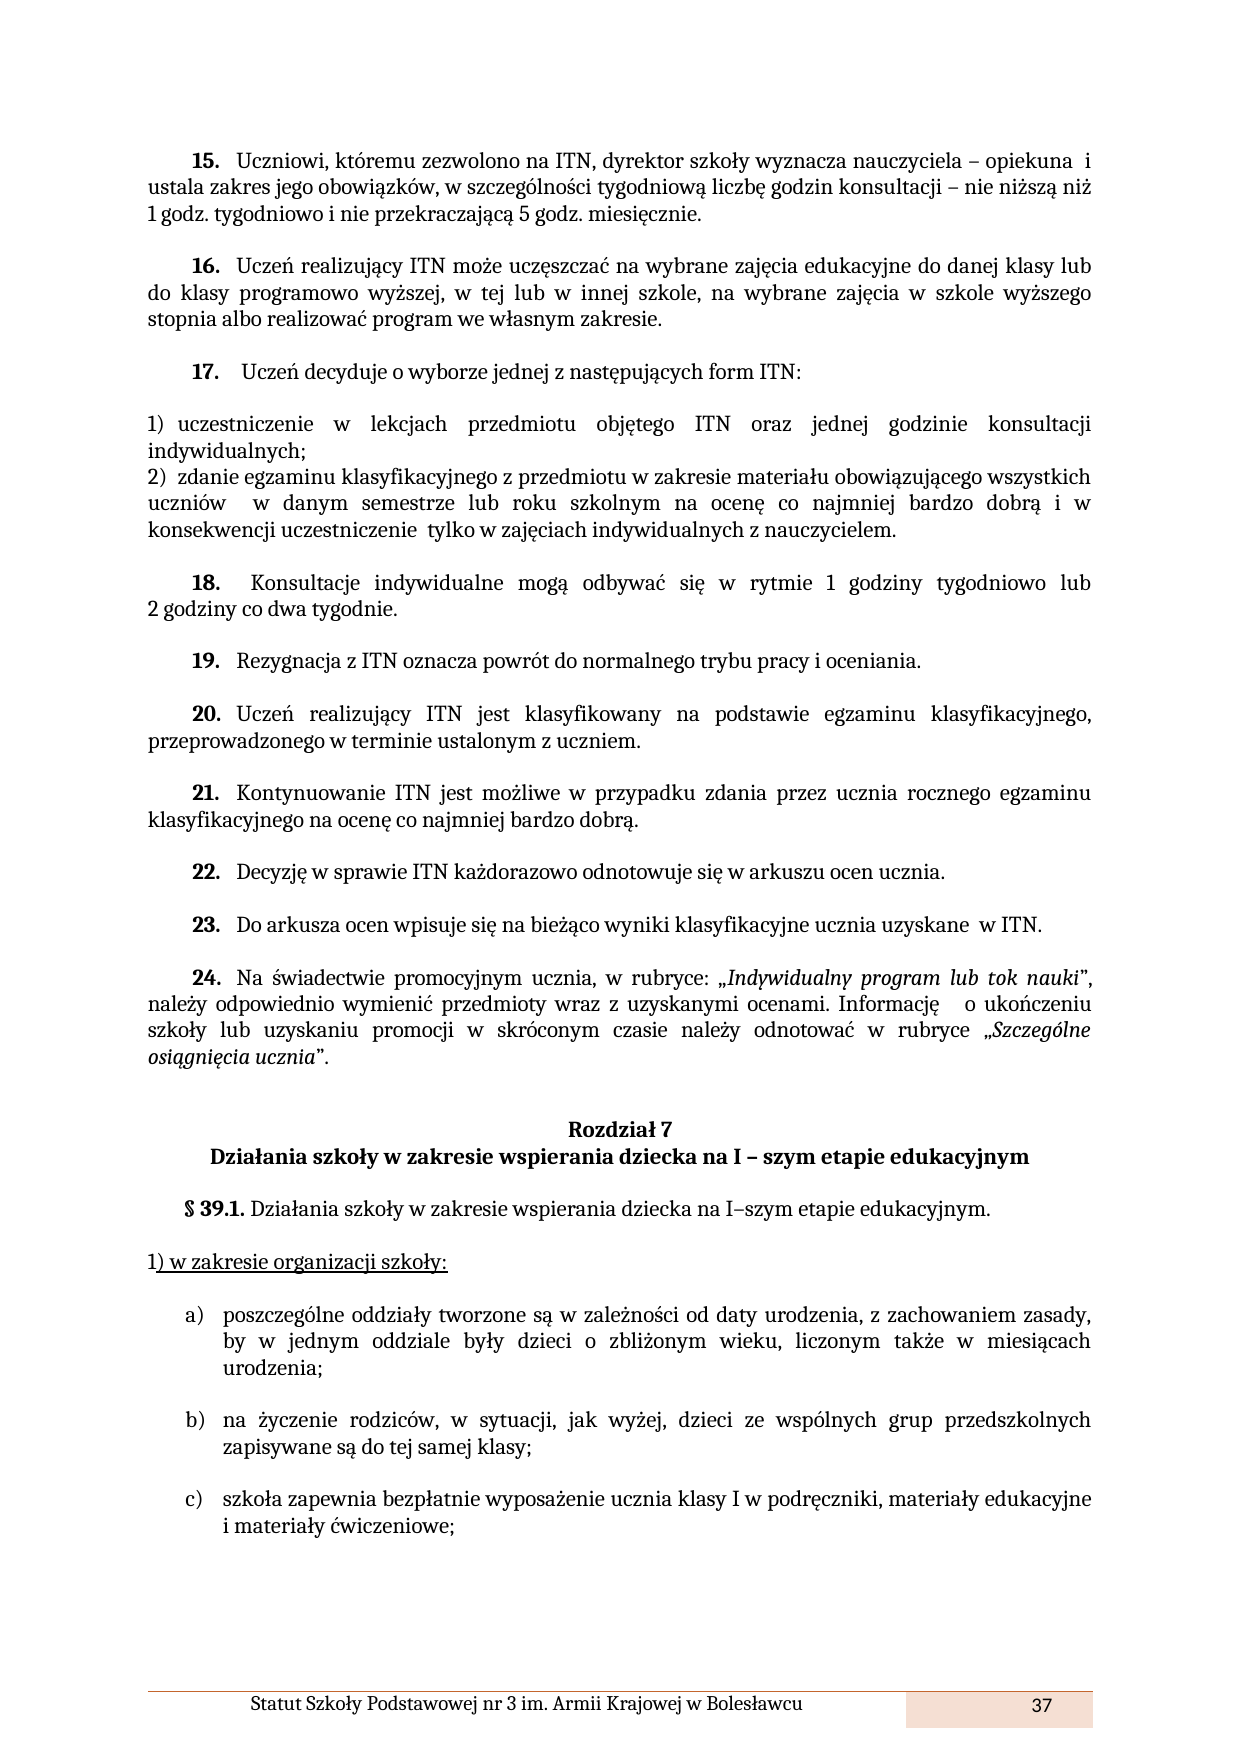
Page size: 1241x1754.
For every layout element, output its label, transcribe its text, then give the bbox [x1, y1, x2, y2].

list szkoła zapewnia bezpłatnie wyposażenie ucznia klasy I w podręczniki, materiały edukacyjne i materiały ćwiczeniowe; [185, 1486, 1093, 1539]
list Uczniowi, któremu zezwolono na ITN, dyrektor szkoły wyznacza nauczyciela – opiekuna i ustala zakres jego obowiązków, w szczególności tygodniową liczbę godzin konsultacji – nie niższą niż 1 godz. tygodniowo i nie przekraczającą 5 godz. miesięcznie. [148, 148, 1093, 227]
list Decyzję w sprawie ITN każdorazowo odnotowuje się w arkuszu ocen ucznia. [148, 859, 1093, 886]
list Uczeń decyduje o wyborze jednej z następujących form ITN: [148, 358, 1093, 385]
list uczestniczenie w lekcjach przedmiotu objętego ITN oraz jednej godzinie konsultacji indywidualnych; [148, 411, 1093, 464]
list Na świadectwie promocyjnym ucznia, w rubryce: „Indywidualny program lub tok nauki”, należy odpowiednio wymienić przedmioty wraz z uzyskanymi ocenami. Informację o ukończeniu szkoły lub uzyskaniu promocji w skróconym czasie należy odnotować w rubryce „Szczególne osiągnięcia ucznia”. [148, 964, 1093, 1070]
list Rezygnacja z ITN oznacza powrót do normalnego trybu pracy i oceniania. [148, 648, 1093, 675]
list poszczególne oddziały tworzone są w zależności od daty urodzenia, z zachowaniem zasady, by w jednym oddziale były dzieci o zbliżonym wieku, liczonym także w miesiącach urodzenia; [185, 1302, 1093, 1381]
list Kontynuowanie ITN jest możliwe w przypadku zdania przez ucznia rocznego egzaminu klasyfikacyjnego na ocenę co najmniej bardzo dobrą. [148, 780, 1093, 833]
list Uczeń realizujący ITN jest klasyfikowany na podstawie egzaminu klasyfikacyjnego, przeprowadzonego w terminie ustalonym z uczniem. [148, 701, 1093, 754]
text 1) w zakresie organizacji szkoły: [148, 1249, 1093, 1275]
list Do arkusza ocen wpisuje się na bieżąco wyniki klasyfikacyjne ucznia uzyskane w ITN. [148, 912, 1093, 938]
text § 39.1. Działania szkoły w zakresie wspierania dziecka na I–szym etapie edukacyjnym. [148, 1196, 1093, 1223]
subtitle Rozdział 7 Działania szkoły w zakresie wspierania dziecka na I – szym etapie edukacyjnym [148, 1117, 1093, 1170]
list Konsultacje indywidualne mogą odbywać się w rytmie 1 godziny tygodniowo lub 2 godziny co dwa tygodnie. [148, 569, 1093, 622]
list zdanie egzaminu klasyfikacyjnego z przedmiotu w zakresie materiału obowiązującego wszystkich uczniów w danym semestrze lub roku szkolnym na ocenę co najmniej bardzo dobrą i w konsekwencji uczestniczenie tylko w zajęciach indywidualnych z nauczycielem. [148, 464, 1093, 543]
list na życzenie rodziców, w sytuacji, jak wyżej, dzieci ze wspólnych grup przedszkolnych zapisywane są do tej samej klasy; [185, 1407, 1093, 1460]
list Uczeń realizujący ITN może uczęszczać na wybrane zajęcia edukacyjne do danej klasy lub do klasy programowo wyższej, w tej lub w innej szkole, na wybrane zajęcia w szkole wyższego stopnia albo realizować program we własnym zakresie. [148, 253, 1093, 332]
